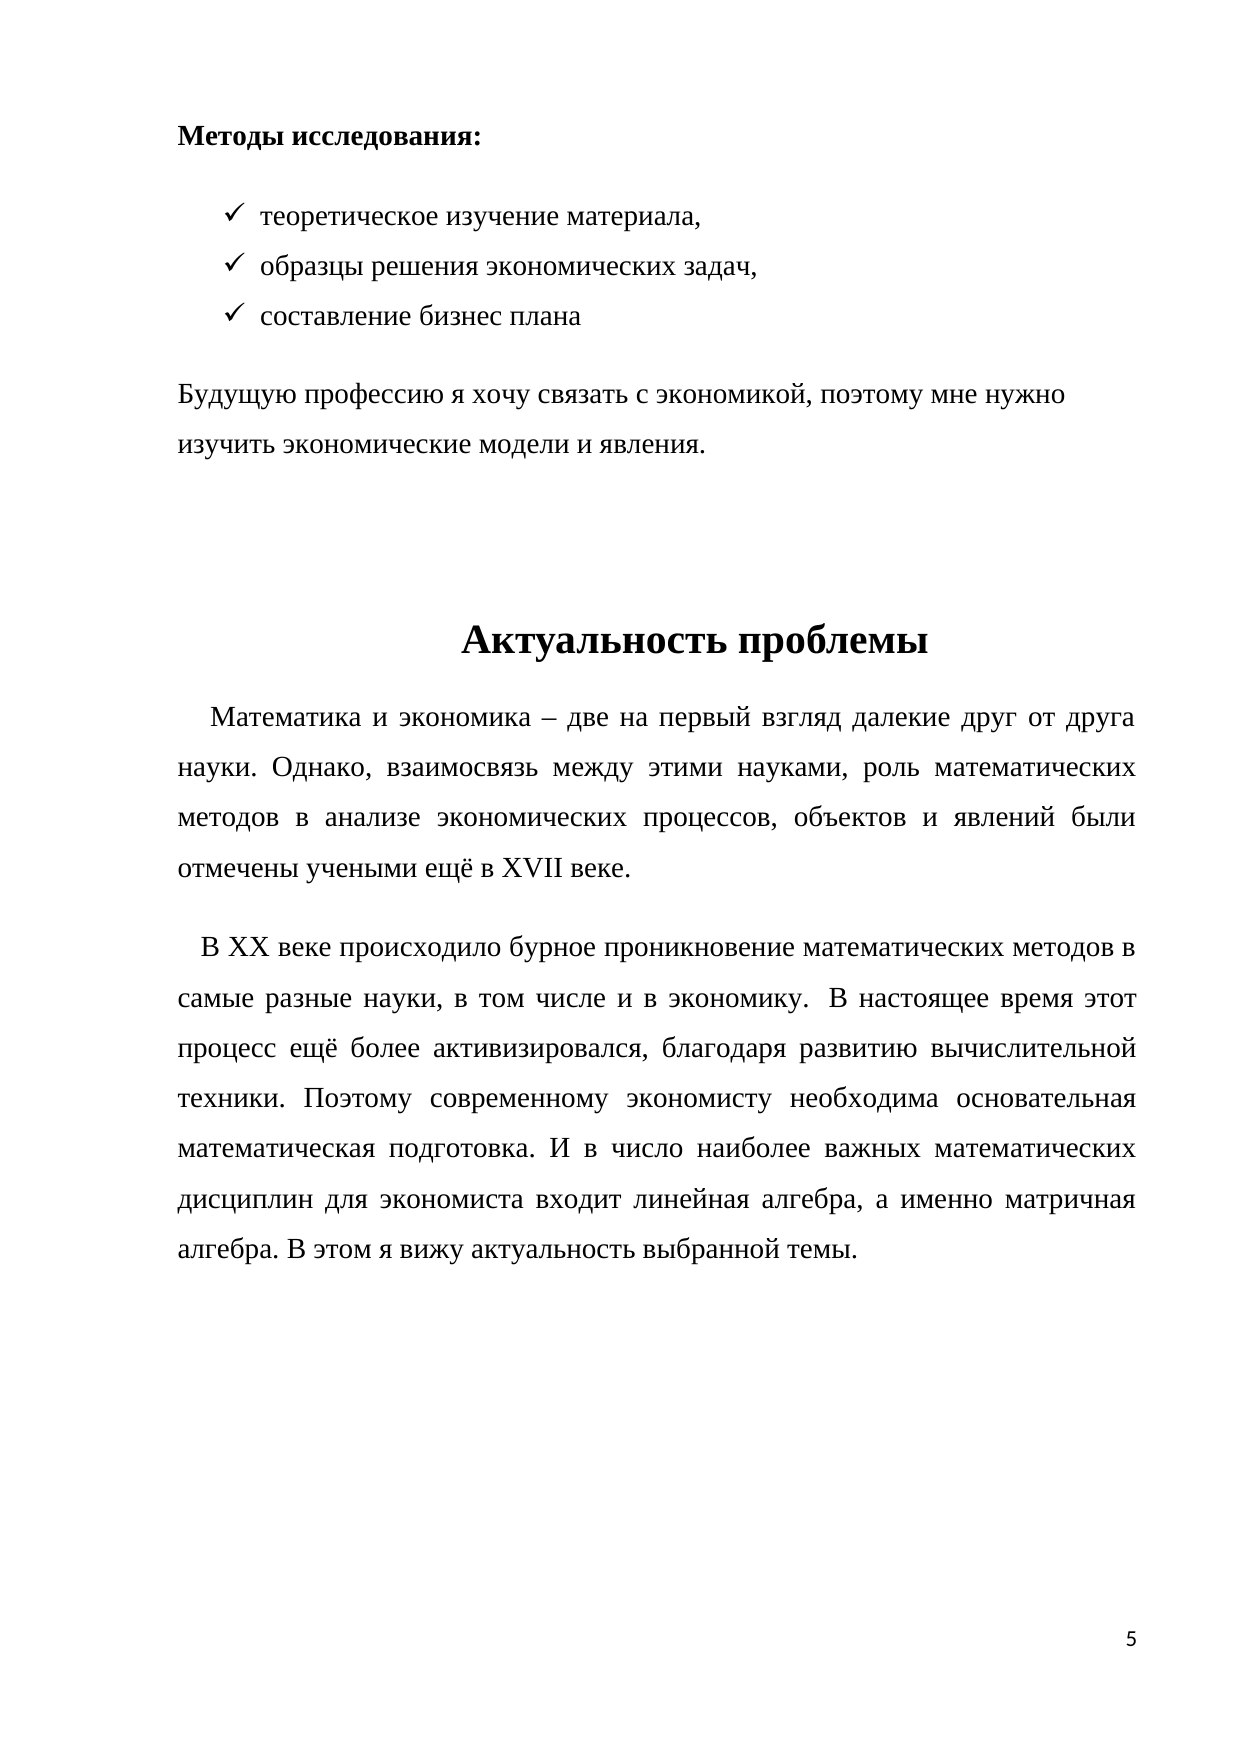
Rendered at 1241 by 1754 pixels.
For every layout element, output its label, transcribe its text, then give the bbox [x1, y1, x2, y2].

text Методы исследования: [177, 118, 1137, 152]
list составление бизнес плана [222, 298, 1137, 332]
list теоретическое изучение материала, [222, 198, 1137, 231]
text В XX веке происходило бурное проникновение математических методов в самые разные науки, в том числе и в экономику. В настоящее время этот процесс ещё более активизировался, благодаря развитию вычислительной техники. Поэтому современному экономисту необходима основательная математическая подготовка. И в число наиболее важных математических дисциплин для экономиста входит линейная алгебра, а именно матричная алгебра. В этом я вижу актуальность выбранной темы. [177, 929, 1137, 1265]
list Актуальность проблемы [252, 615, 1137, 663]
text Будущую профессию я хочу связать с экономикой, поэтому мне нужно изучить экономические модели и явления. [177, 376, 1137, 460]
list образцы решения экономических задач, [222, 248, 1137, 282]
text Математика и экономика – две на первый взгляд далекие друг от друга науки. Однако, взаимосвязь между этими науками, роль математических методов в анализе экономических процессов, объектов и явлений были отмечены учеными ещё в XVII веке. [177, 699, 1137, 883]
